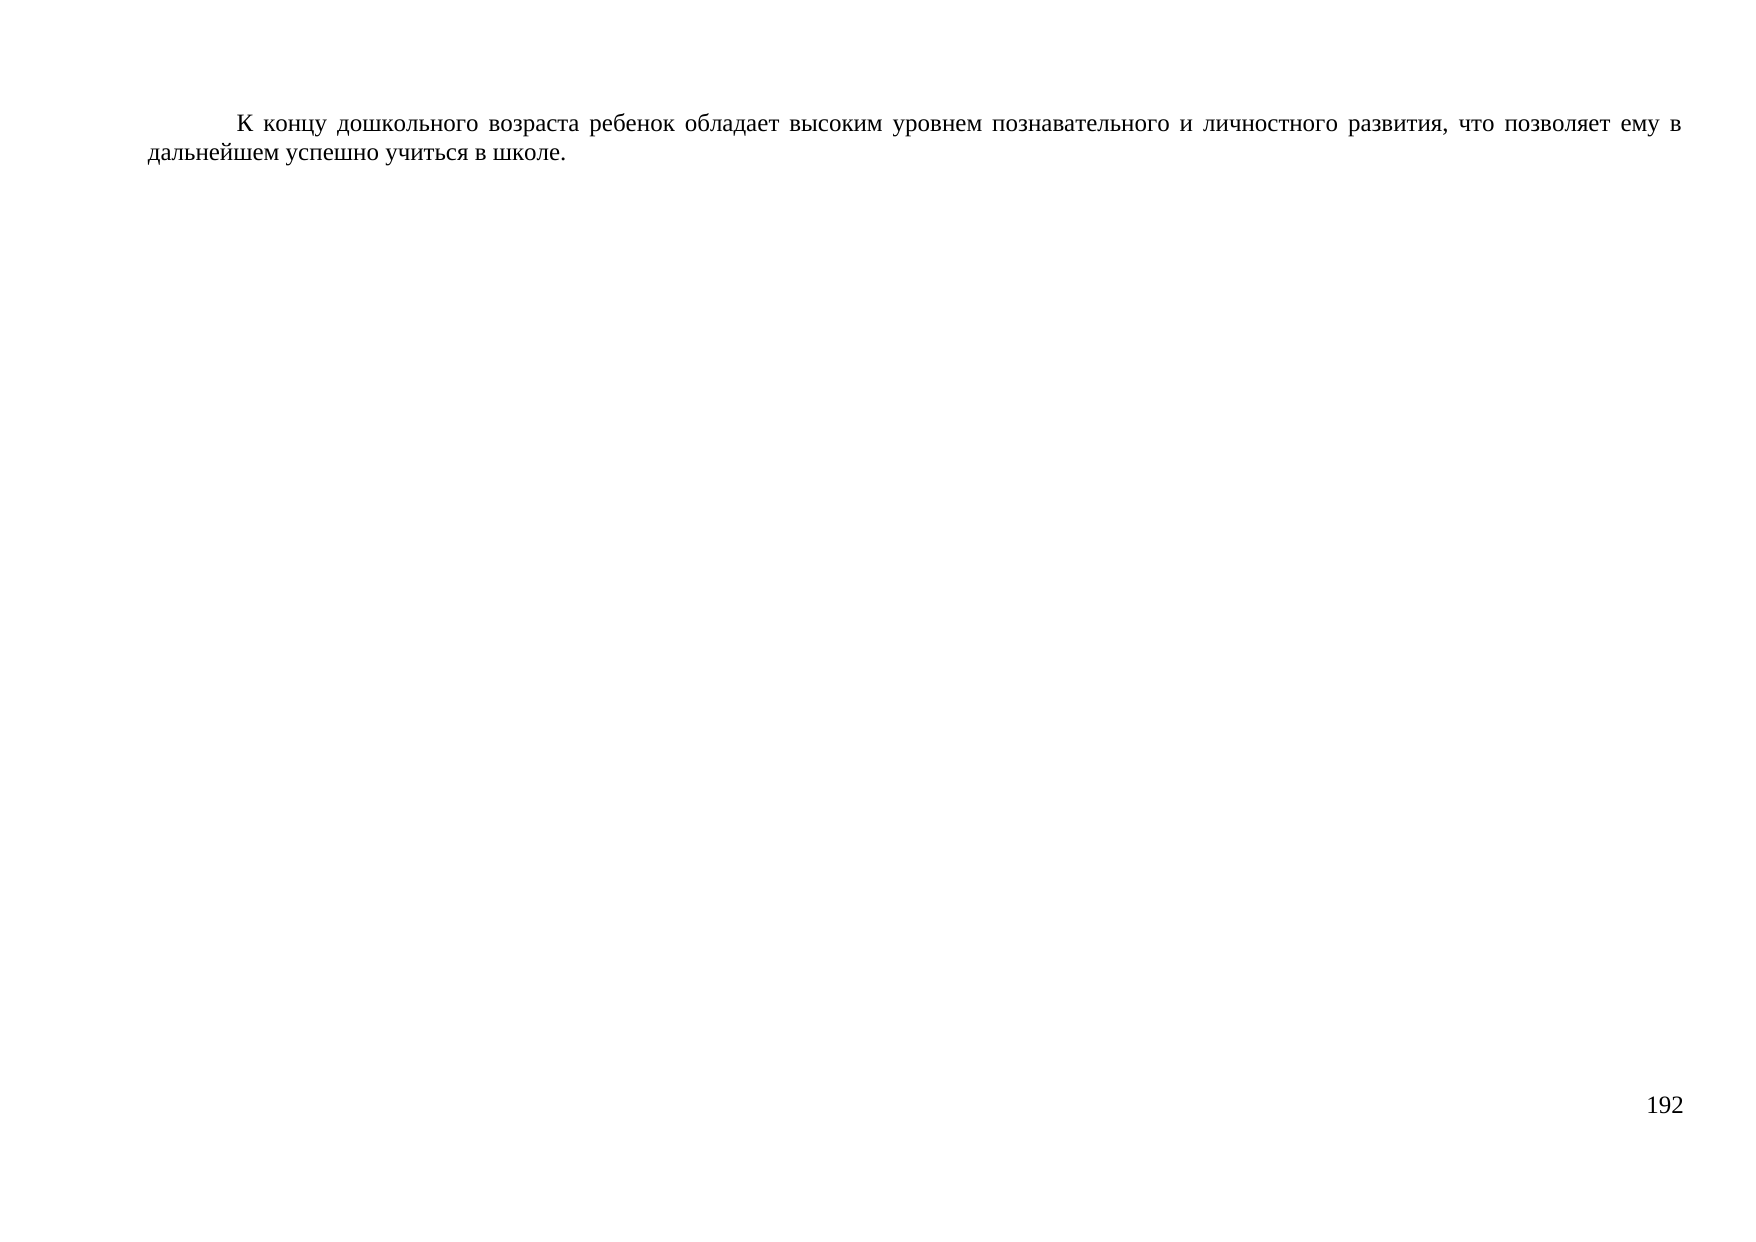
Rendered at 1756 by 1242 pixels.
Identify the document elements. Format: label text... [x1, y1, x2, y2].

text К концу дошкольного возраста ребенок обладает высоким уровнем познавательного и личностного развития, что позволяет ему в дальнейшем успешно учиться в школе. [148, 108, 1683, 166]
